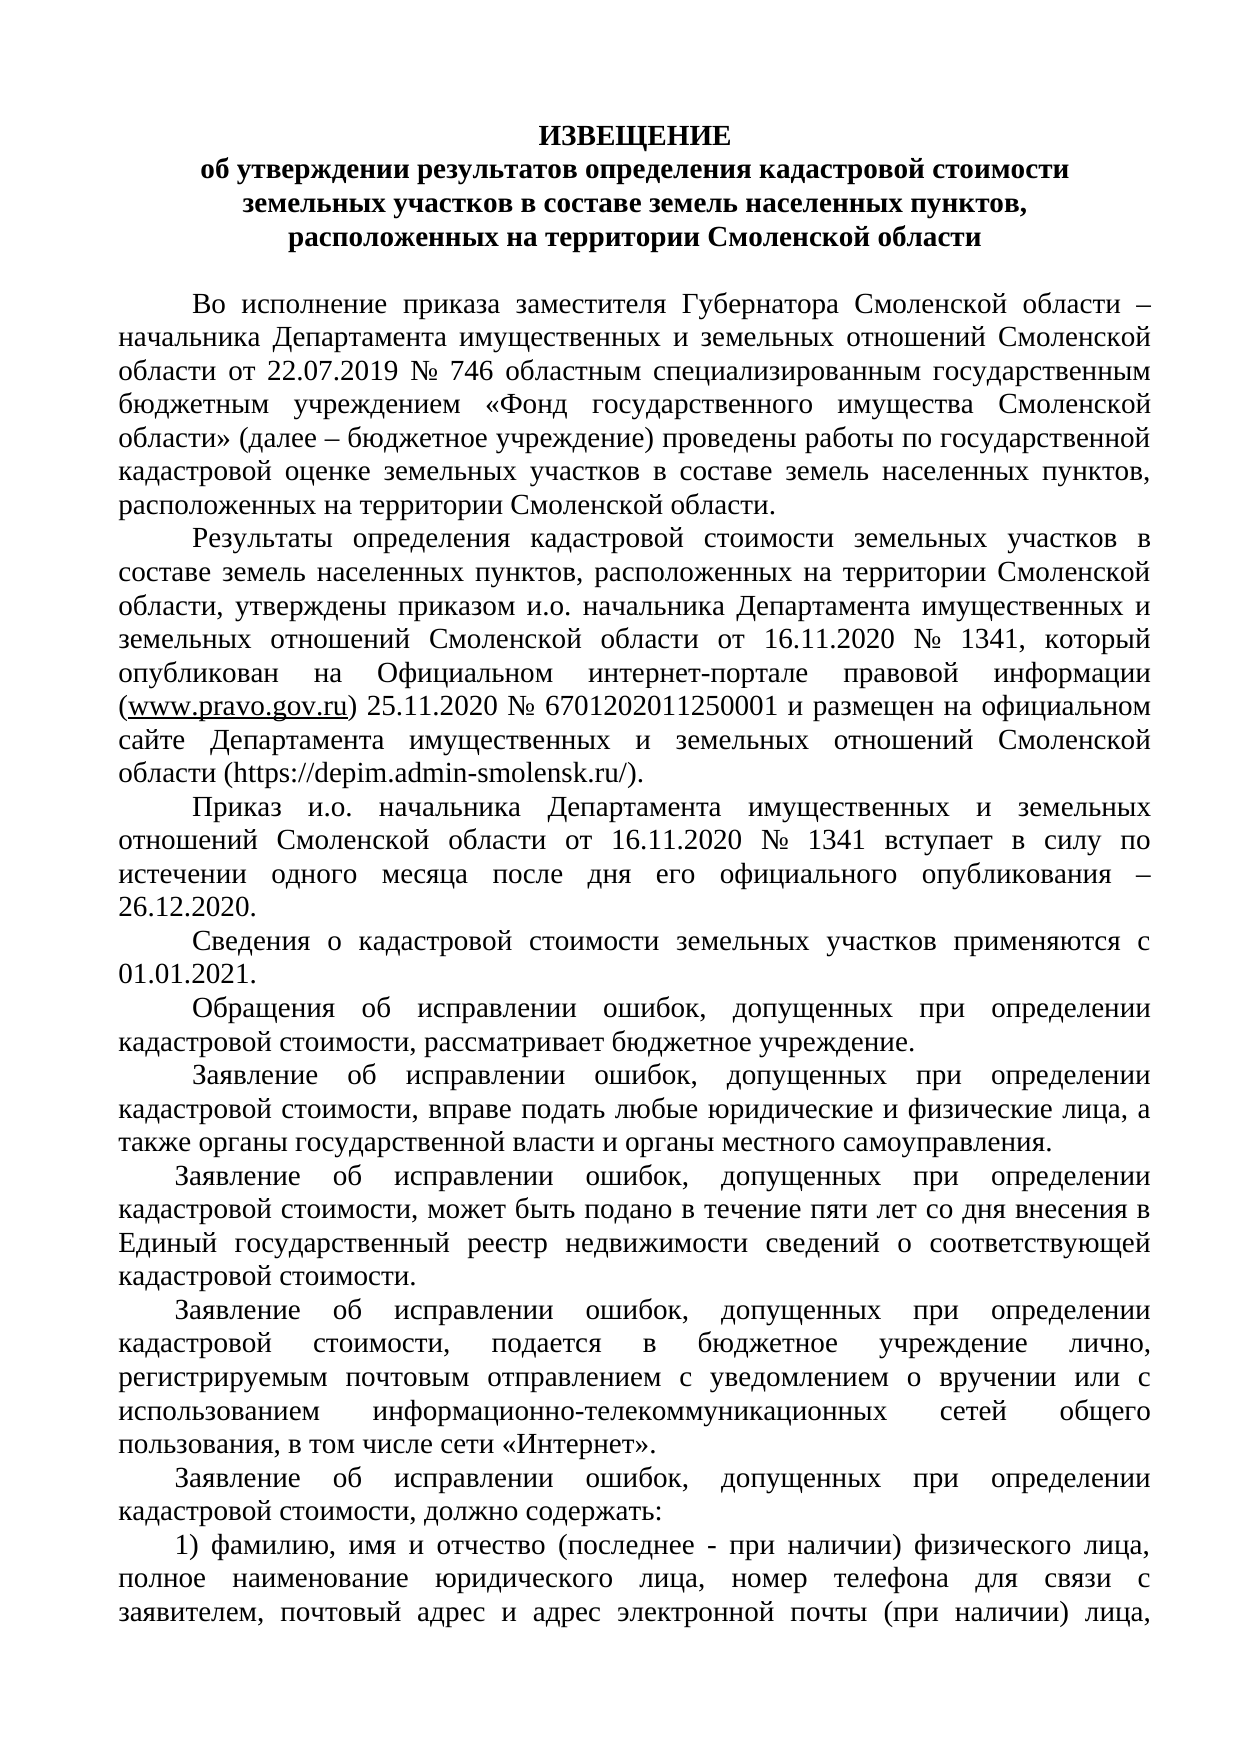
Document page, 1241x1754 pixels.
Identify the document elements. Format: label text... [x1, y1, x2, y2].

text Во исполнение приказа заместителя Губернатора Смоленской области – начальника Департамента имущественных и земельных отношений Смоленской области от 22.07.2019 № 746 областным специализированным государственным бюджетным учреждением «Фонд государственного имущества Смоленской области» (далее – бюджетное учреждение) проведены работы по государственной кадастровой оценке земельных участков в составе земель населенных пунктов, расположенных на территории Смоленской области. [118, 286, 1152, 521]
text Сведения о кадастровой стоимости земельных участков применяются с 01.01.2021. [118, 923, 1152, 990]
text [118, 1527, 1152, 1627]
text Обращения об исправлении ошибок, допущенных при определении кадастровой стоимости, рассматривает бюджетное учреждение. [118, 990, 1152, 1057]
text ИЗВЕЩЕНИЕ [118, 118, 1152, 152]
text расположенных на территории Смоленской области [118, 219, 1152, 252]
text Результаты определения кадастровой стоимости земельных участков в составе земель населенных пунктов, расположенных на территории Смоленской области, утверждены приказом и.о. начальника Департамента имущественных и земельных отношений Смоленской области от 16.11.2020 № 1341, который опубликован на Официальном интернет-портале правовой информации (www.pravo.gov.ru) 25.11.2020 № 6701202011250001 и размещен на официальном сайте Департамента имущественных и земельных отношений Смоленской области (https://depim.admin-smolensk.ru/). [118, 521, 1152, 789]
text Заявление об исправлении ошибок, допущенных при определении кадастровой стоимости, может быть подано в течение пяти лет со дня внесения в Единый государственный реестр недвижимости сведений о соответствующей кадастровой стоимости. [118, 1158, 1152, 1292]
text земельных участков в составе земель населенных пунктов, [118, 185, 1152, 219]
text об утверждении результатов определения кадастровой стоимости [118, 152, 1152, 185]
text Приказ и.о. начальника Департамента имущественных и земельных отношений Смоленской области от 16.11.2020 № 1341 вступает в силу по истечении одного месяца после дня его официального опубликования – 26.12.2020. [118, 789, 1152, 923]
text Заявление об исправлении ошибок, допущенных при определении кадастровой стоимости, вправе подать любые юридические и физические лица, а также органы государственной власти и органы местного самоуправления. [118, 1057, 1152, 1158]
text Заявление об исправлении ошибок, допущенных при определении кадастровой стоимости, должно содержать: [118, 1460, 1152, 1527]
text Заявление об исправлении ошибок, допущенных при определении кадастровой стоимости, подается в бюджетное учреждение лично, регистрируемым почтовым отправлением с уведомлением о вручении или с использованием информационно-телекоммуникационных сетей общего пользования, в том числе сети «Интернет». [118, 1292, 1152, 1460]
